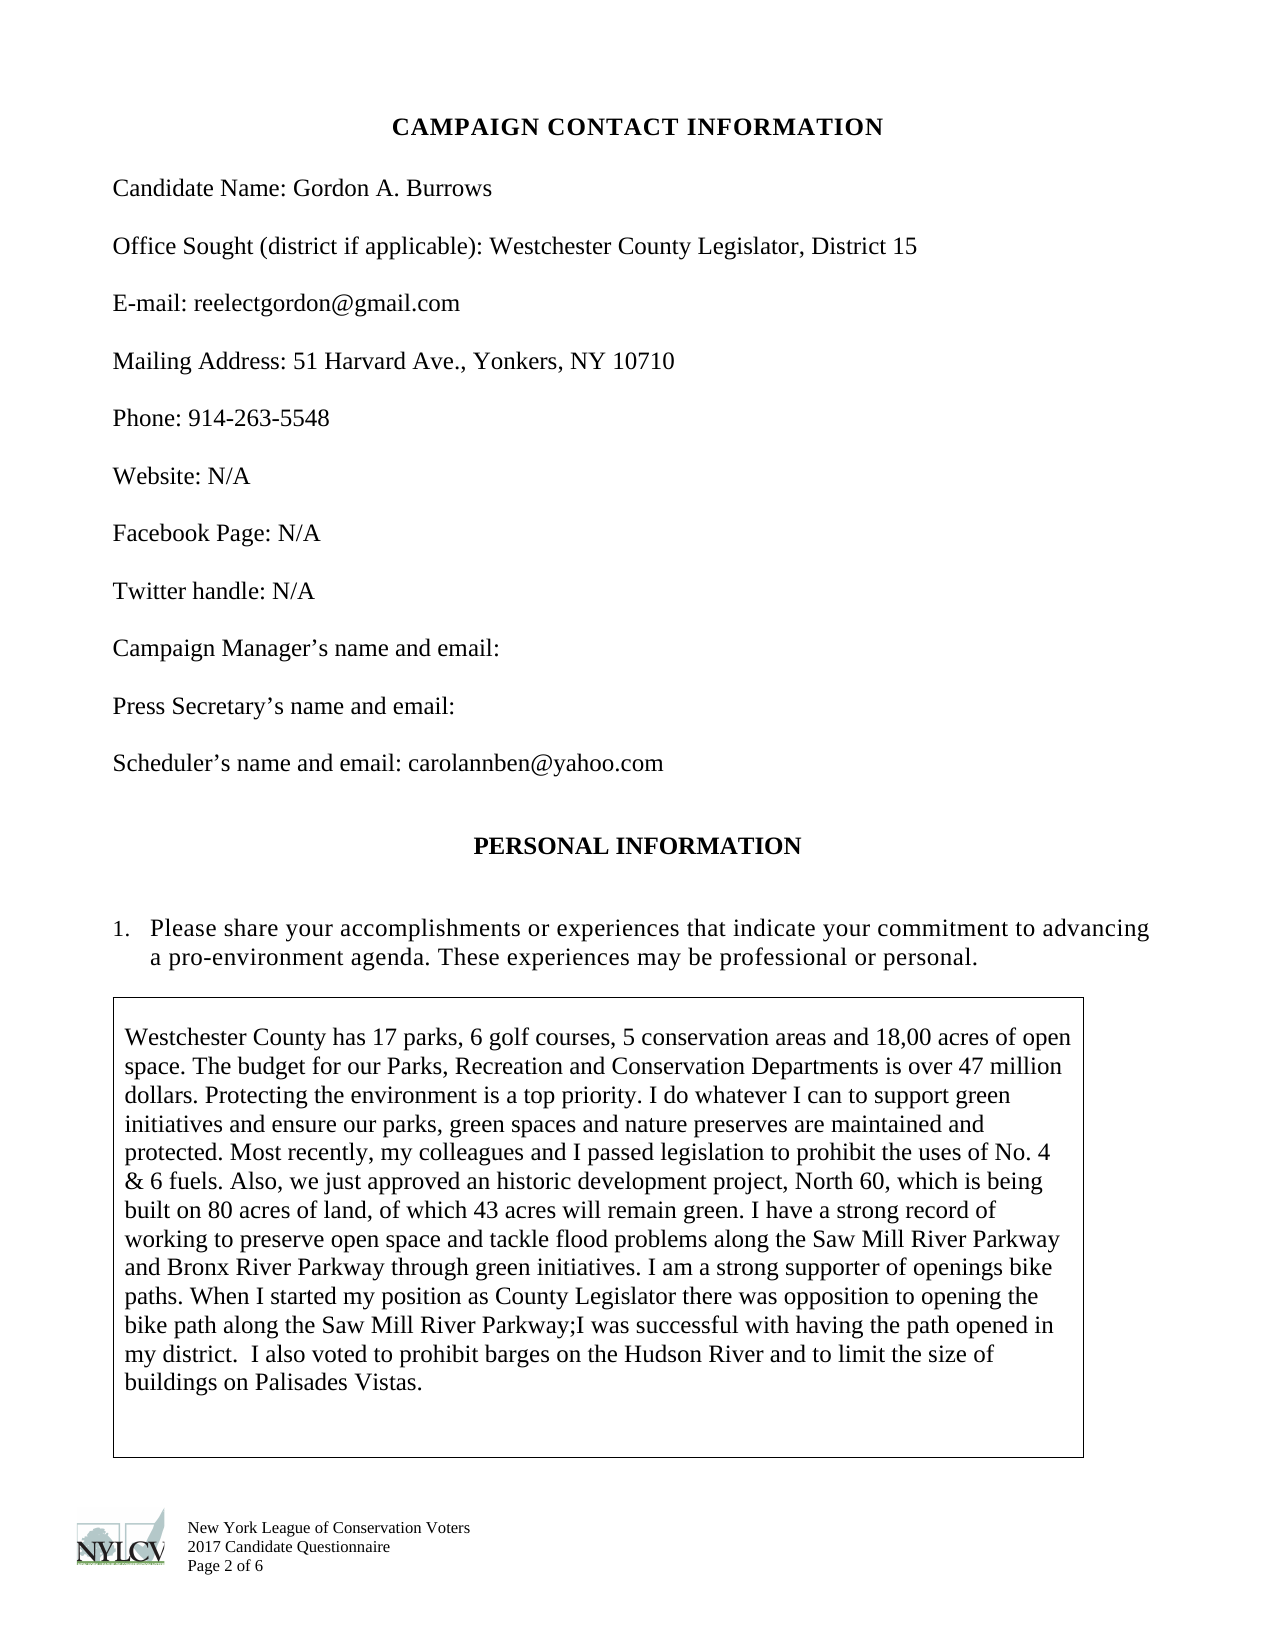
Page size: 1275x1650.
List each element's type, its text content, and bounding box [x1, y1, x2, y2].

text PERSONAL INFORMATION [112, 831, 1162, 860]
text Campaign Contact Information [112, 112, 1162, 141]
table_header Westchester County has 17 parks, 6 golf courses, 5 conservation areas and 18,00 acres of open space. The budget for our Parks, Recreation and Conservation Departments is over 47 million dollars. Protecting the environment is a top priority. I do whatever I can to support green initiatives and ensure our parks, green spaces and nature preserves are maintained and protected. Most recently, my colleagues and I passed legislation to prohibit the uses of No. 4 & 6 fuels. Also, we just approved an historic development project, North 60, which is being built on 80 acres of land, of which 43 acres will remain green. I have a strong record of working to preserve open space and tackle flood problems along the Saw Mill River Parkway and Bronx River Parkway through green initiatives. I am a strong supporter of openings bike paths. When I started my position as County Legislator there was opposition to opening the bike path along the Saw Mill River Parkway;I was successful with having the path opened in my district. I also voted to prohibit barges on the Hudson River and to limit the size of buildings on Palisades Vistas. [114, 998, 1083, 1457]
picture [76, 1507, 165, 1565]
text Candidate Name: Gordon A. Burrows Office Sought (district if applicable): Westchester County Legislator, District 15 E-mail: reelectgordon@gmail.com Mailing Address: 51 Harvard Ave., Yonkers, NY 10710 Phone: 914-263-5548 Website: N/A Facebook Page: N/A Twitter handle: N/A Campaign Manager’s name and email: Press Secretary’s name and email: Scheduler’s name and email: carolannben@yahoo.com [112, 173, 1162, 777]
text Please share your accomplishments or experiences that indicate your commitment to advancing a pro-environment agenda. These experiences may be professional or personal. [112, 913, 1162, 997]
